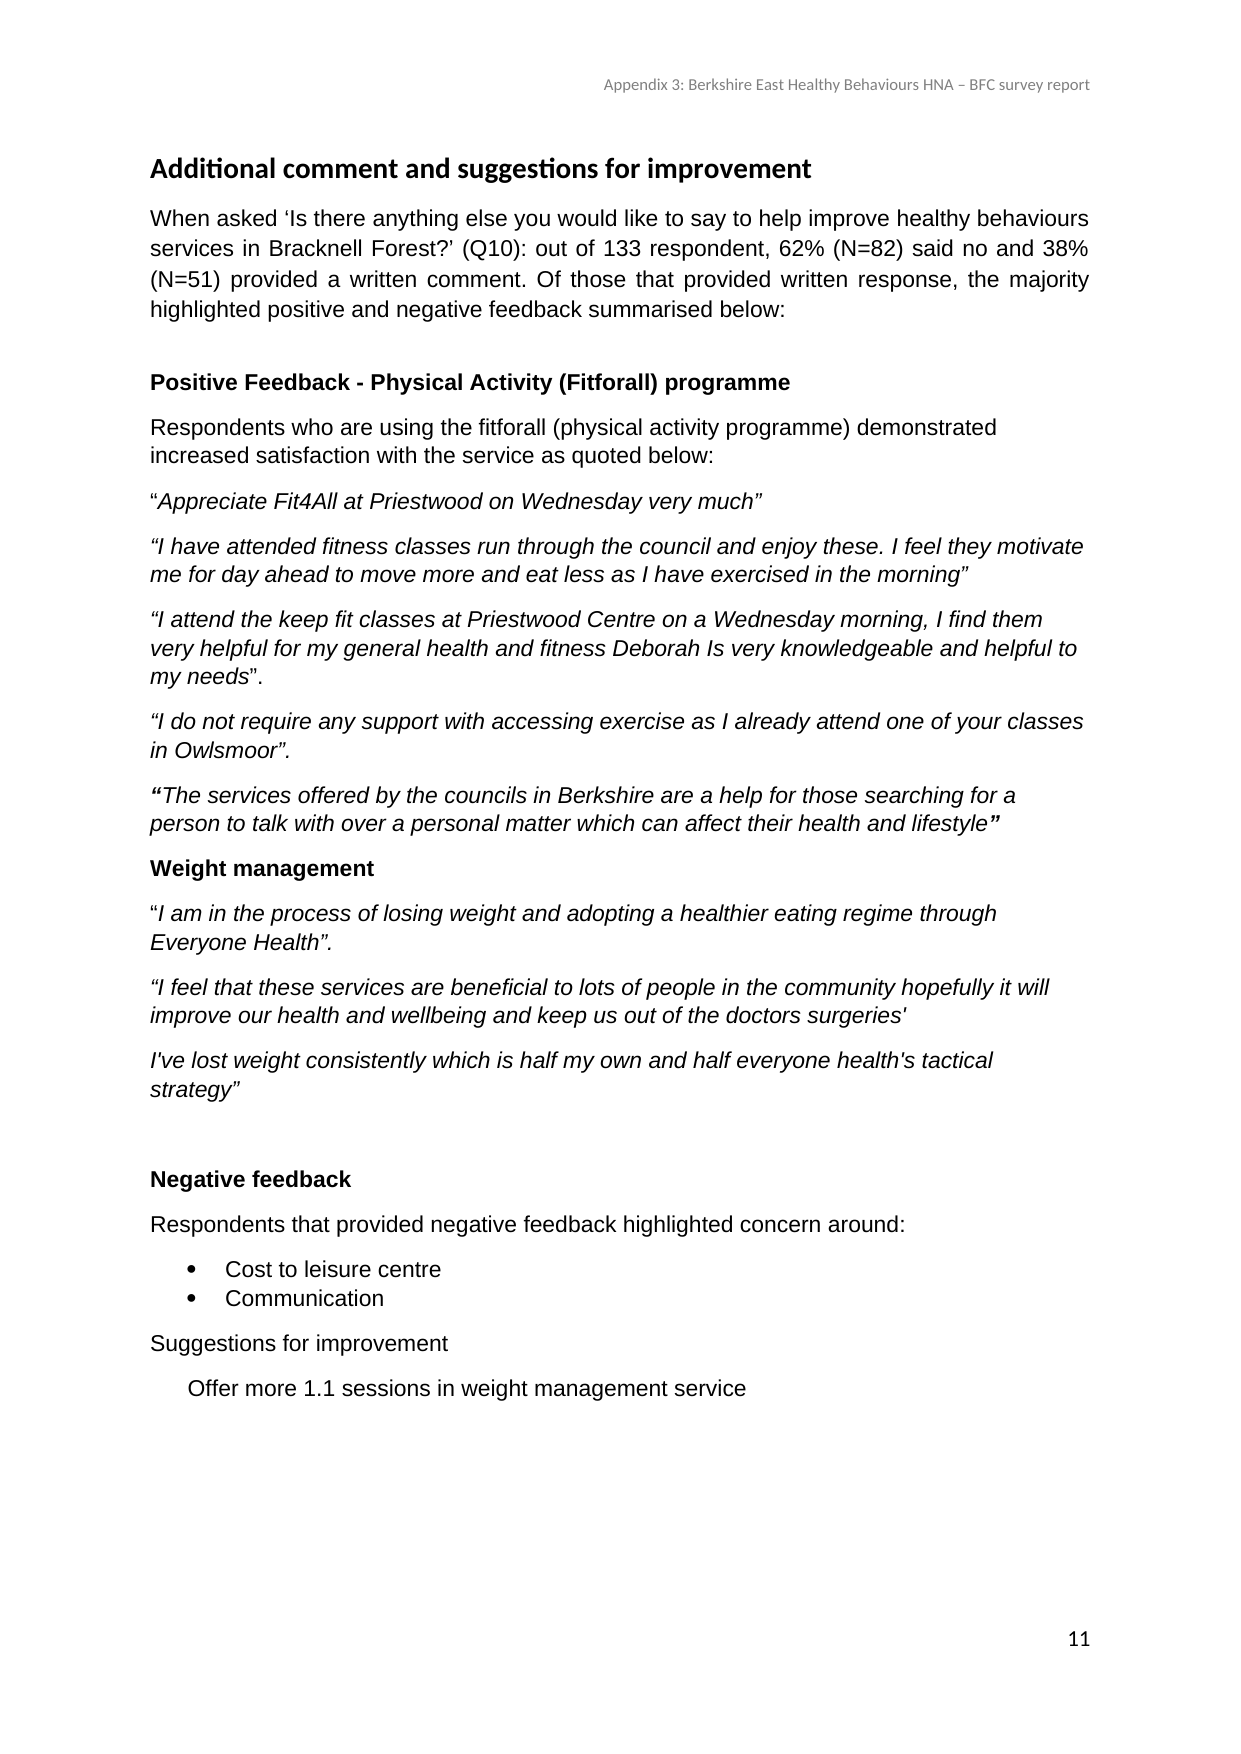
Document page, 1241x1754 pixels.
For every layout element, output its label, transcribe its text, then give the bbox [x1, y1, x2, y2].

text I've lost weight consistently which is half my own and half everyone health's tactical strategy” [150, 1047, 1090, 1102]
text Additional comment and suggestions for improvement [150, 150, 1090, 186]
text “I have attended fitness classes run through the council and enjoy these. I feel they motivate me for day ahead to move more and eat less as I have exercised in the morning” [150, 533, 1090, 587]
text Respondents who are using the fitforall (physical activity programme) demonstrated increased satisfaction with the service as quoted below: [150, 414, 1090, 469]
text Suggestions for improvement [150, 1330, 1090, 1356]
text Negative feedback [150, 1166, 1090, 1192]
list Communication [187, 1285, 1090, 1311]
text “I attend the keep fit classes at Priestwood Centre on a Wednesday morning, I find them very helpful for my general health and fitness Deborah Is very knowledgeable and helpful to my needs”. [150, 606, 1090, 689]
text Offer more 1.1 sessions in weight management service [187, 1375, 1090, 1401]
text “I do not require any support with accessing exercise as I already attend one of your classes in Owlsmoor”. [150, 708, 1090, 763]
text Weight management [150, 855, 1090, 882]
text Respondents that provided negative feedback highlighted concern around: [150, 1211, 1090, 1238]
text “Appreciate Fit4All at Priestwood on Wednesday very much” [150, 488, 1090, 514]
text Positive Feedback - Physical Activity (Fitforall) programme [150, 369, 1090, 395]
text “I am in the process of losing weight and adopting a healthier eating regime through Everyone Health”. [150, 900, 1090, 955]
text “I feel that these services are beneficial to lots of people in the community hopefully it will improve our health and wellbeing and keep us out of the doctors surgeries' [150, 974, 1090, 1029]
text When asked ‘Is there anything else you would like to say to help improve healthy behaviours services in Bracknell Forest?’ (Q10): out of 133 respondent, 62% (N=82) said no and 38% (N=51) provided a written comment. Of those that provided written response, the majority highlighted positive and negative feedback summarised below: [150, 205, 1090, 322]
list Cost to leisure centre [187, 1256, 1090, 1283]
text “The services offered by the councils in Berkshire are a help for those searching for a person to talk with over a personal matter which can affect their health and lifestyle” [150, 782, 1090, 837]
